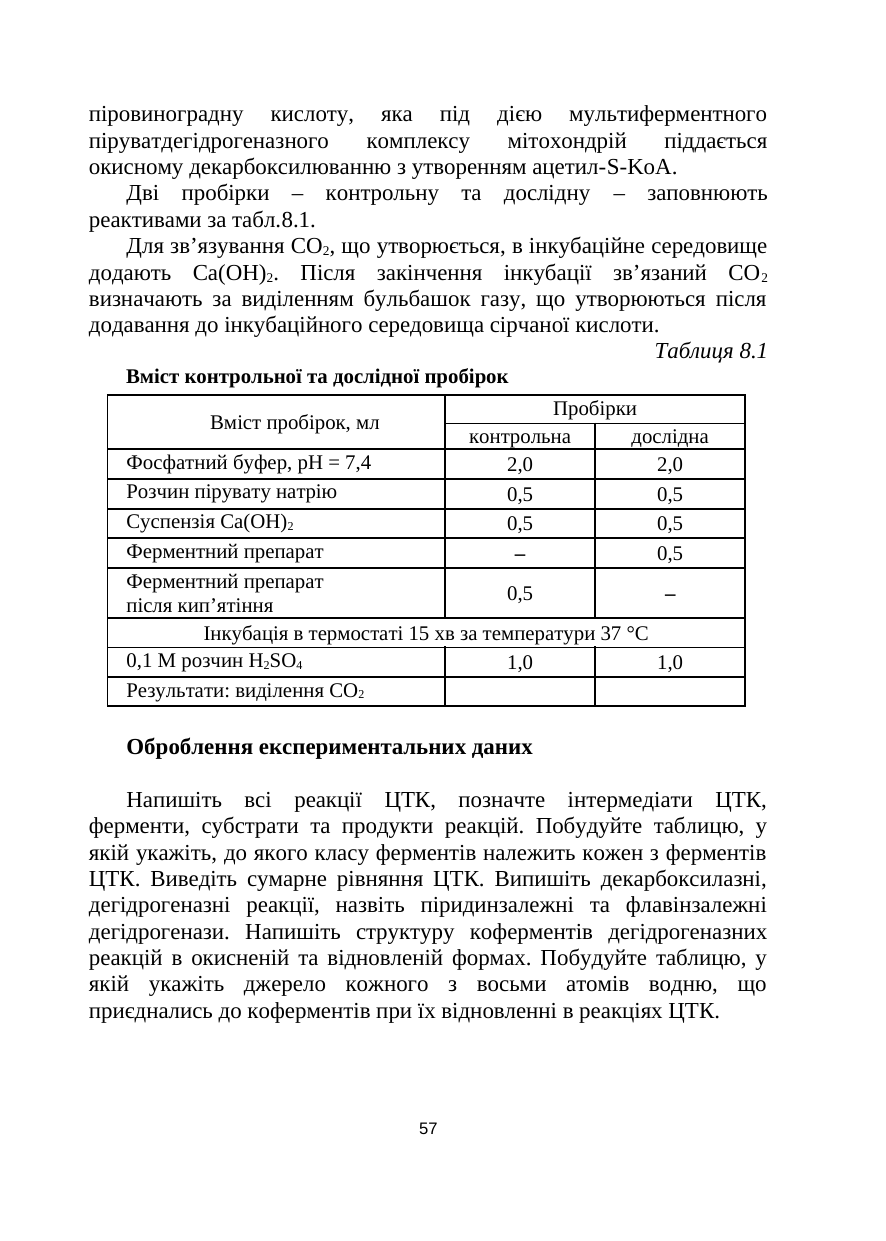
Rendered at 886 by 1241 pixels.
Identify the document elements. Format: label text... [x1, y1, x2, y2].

table_cell 2,0 [596, 450, 744, 478]
table_cell 0,5 [446, 480, 594, 508]
table_cell 0,1 М розчин H2SО4 [108, 648, 444, 676]
text Для зв’язування СО2, що утворюється, в інкубаційне середовище додають Са(ОН)2. Після закінчення інкубації зв’язаний СО2 визначають за виділенням бульбашок газу, що утворюються після додавання до інкубаційного середовища сірчаної кислоти. [89, 232, 768, 338]
table_cell Фосфатний буфер, рН = 7,4 [108, 450, 444, 478]
table_cell 1,0 [596, 648, 744, 676]
table_cell – [446, 539, 594, 567]
table_header Вміст пробірок, мл [108, 396, 444, 448]
table_cell Суспензія Са(ОН)2 [108, 510, 444, 537]
table_header Пробірки [446, 396, 744, 423]
table_cell 0,5 [596, 510, 744, 537]
table_cell 1,0 [446, 648, 594, 676]
text Напишіть всі реакції ЦТК, позначте інтермедіати ЦТК, ферменти, субстрати та продукти реакцій. Побудуйте таблицю, у якій укажіть, до якого класу ферментів належить кожен з ферментів ЦТК. Виведіть сумарне рівняння ЦТК. Випишіть декарбоксилазні, дегідрогеназні реакції, назвіть піридинзалежні та флавінзалежні дегідрогенази. Напишіть структуру коферментів дегідрогеназних реакцій в окисненій та відновленій формах. Побудуйте таблицю, у якій укажіть джерело кожного з восьми атомів водню, що приєднались до коферментів при їх відновленні в реакціях ЦТК. [89, 786, 768, 1023]
table_cell 0,5 [596, 480, 744, 508]
text Таблиця 8.1 [89, 338, 768, 364]
table_cell Розчин пірувату натрію [108, 480, 444, 508]
table_cell Інкубація в термостаті 15 хв за температури 37 °С [108, 619, 744, 646]
table_cell – [596, 569, 744, 617]
table_cell 0,5 [446, 510, 594, 537]
table_cell Ферментний препарат [108, 539, 444, 567]
table_cell [596, 678, 744, 705]
text Оброблення експериментальних даних [89, 733, 768, 760]
table_cell Результати: виділення СО2 [108, 678, 444, 705]
table_cell [446, 678, 594, 705]
table_cell 2,0 [446, 450, 594, 478]
table_cell 0,5 [596, 539, 744, 567]
text Вміст контрольної та дослідної пробірок [89, 364, 768, 388]
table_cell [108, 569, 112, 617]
table_cell 0,5 [446, 569, 594, 617]
text Дві пробірки – контрольну та дослідну – заповнюють реактивами за табл.8.1. [89, 179, 768, 232]
